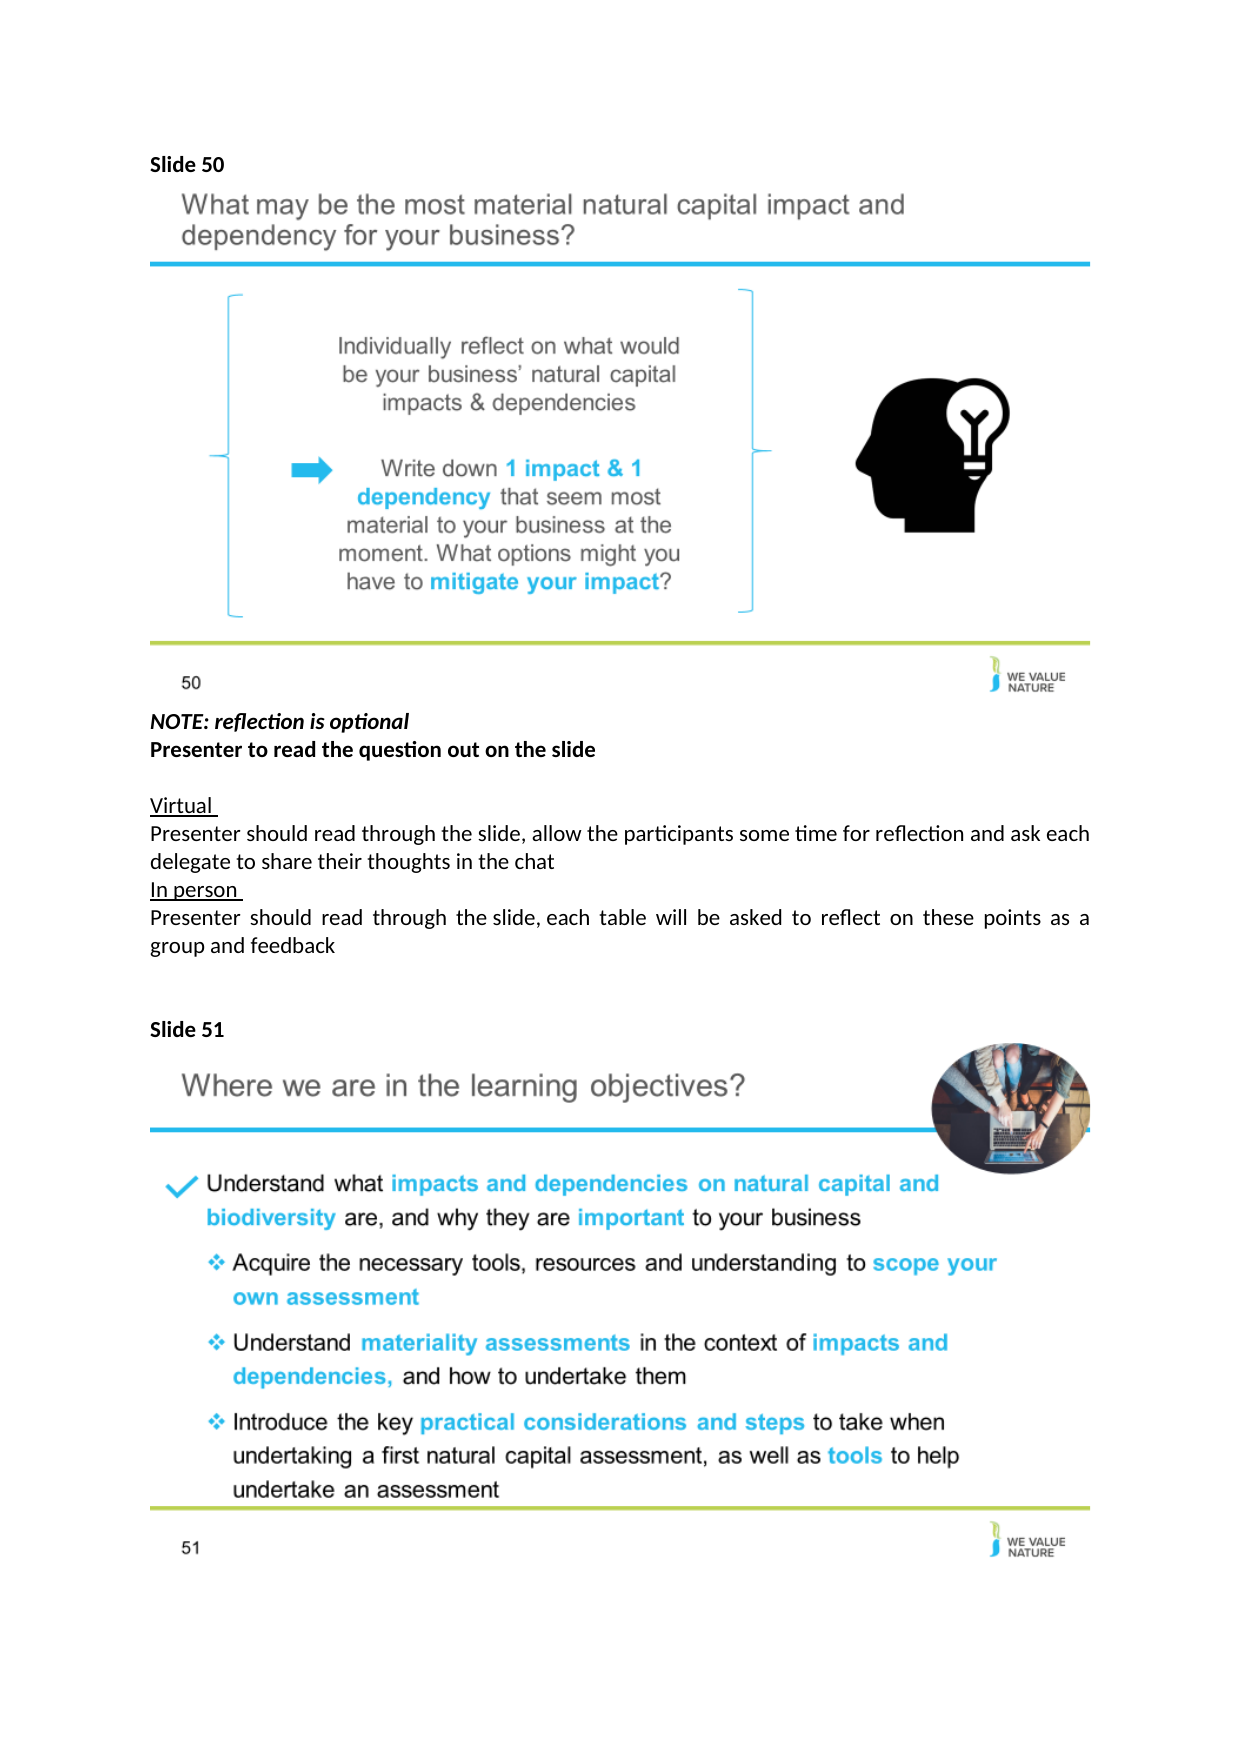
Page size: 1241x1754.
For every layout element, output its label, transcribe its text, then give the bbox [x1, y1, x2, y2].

text Slide 50 [150, 150, 1090, 178]
text Presenter should read through the slide, each table will be asked to reflect on these points as a group and feedback [150, 903, 1090, 959]
text Slide 51 [150, 1015, 1090, 1043]
text NOTE: reflection is optional [150, 707, 1090, 735]
picture [150, 178, 1091, 707]
text Presenter should read through the slide, allow the participants some time for reflection and ask each delegate to share their thoughts in the chat [150, 819, 1090, 875]
text In person [150, 875, 1090, 903]
text Presenter to read the question out on the slide [150, 735, 1090, 763]
picture [150, 1043, 1091, 1572]
text Virtual [150, 791, 1090, 819]
